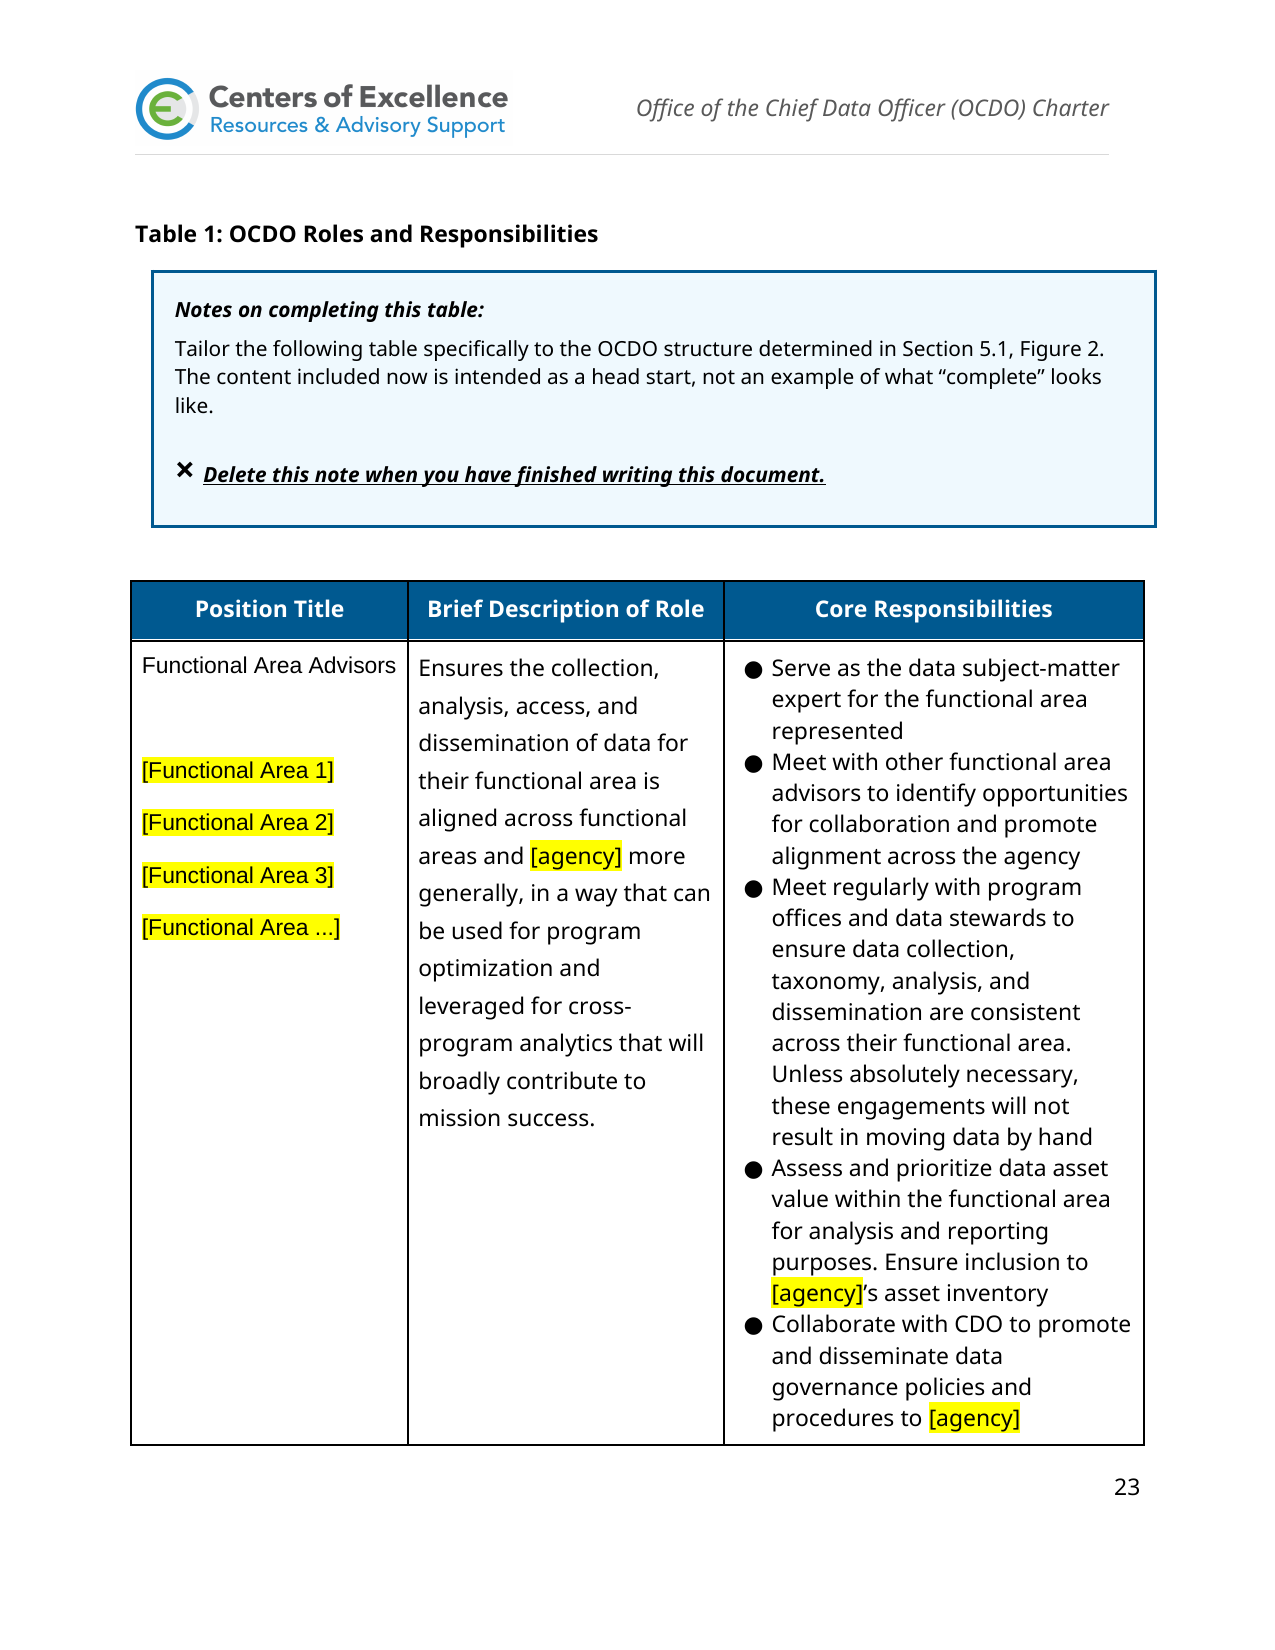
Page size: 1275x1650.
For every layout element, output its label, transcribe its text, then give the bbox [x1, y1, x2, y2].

picture [135, 70, 514, 146]
table_header Core Responsibilities [725, 582, 1143, 639]
subtitle Table 1: OCDO Roles and Responsibilities [135, 217, 1140, 249]
table_cell Functional Area Advisors [Functional Area 1] [Functional Area 2] [Functional Area 3] [Functional Area ...] [132, 642, 407, 1444]
table_header Brief Description of Role [409, 582, 723, 639]
table_header Position Title [132, 582, 407, 639]
table_header Notes on completing this table: Tailor the following table specifically to the OCDO structure determined in Section 5.1, Figure 2. The content included now is intended as a head start, not an example of what “complete” looks like. Delete this note when you have finished writing this document. [154, 273, 1154, 525]
